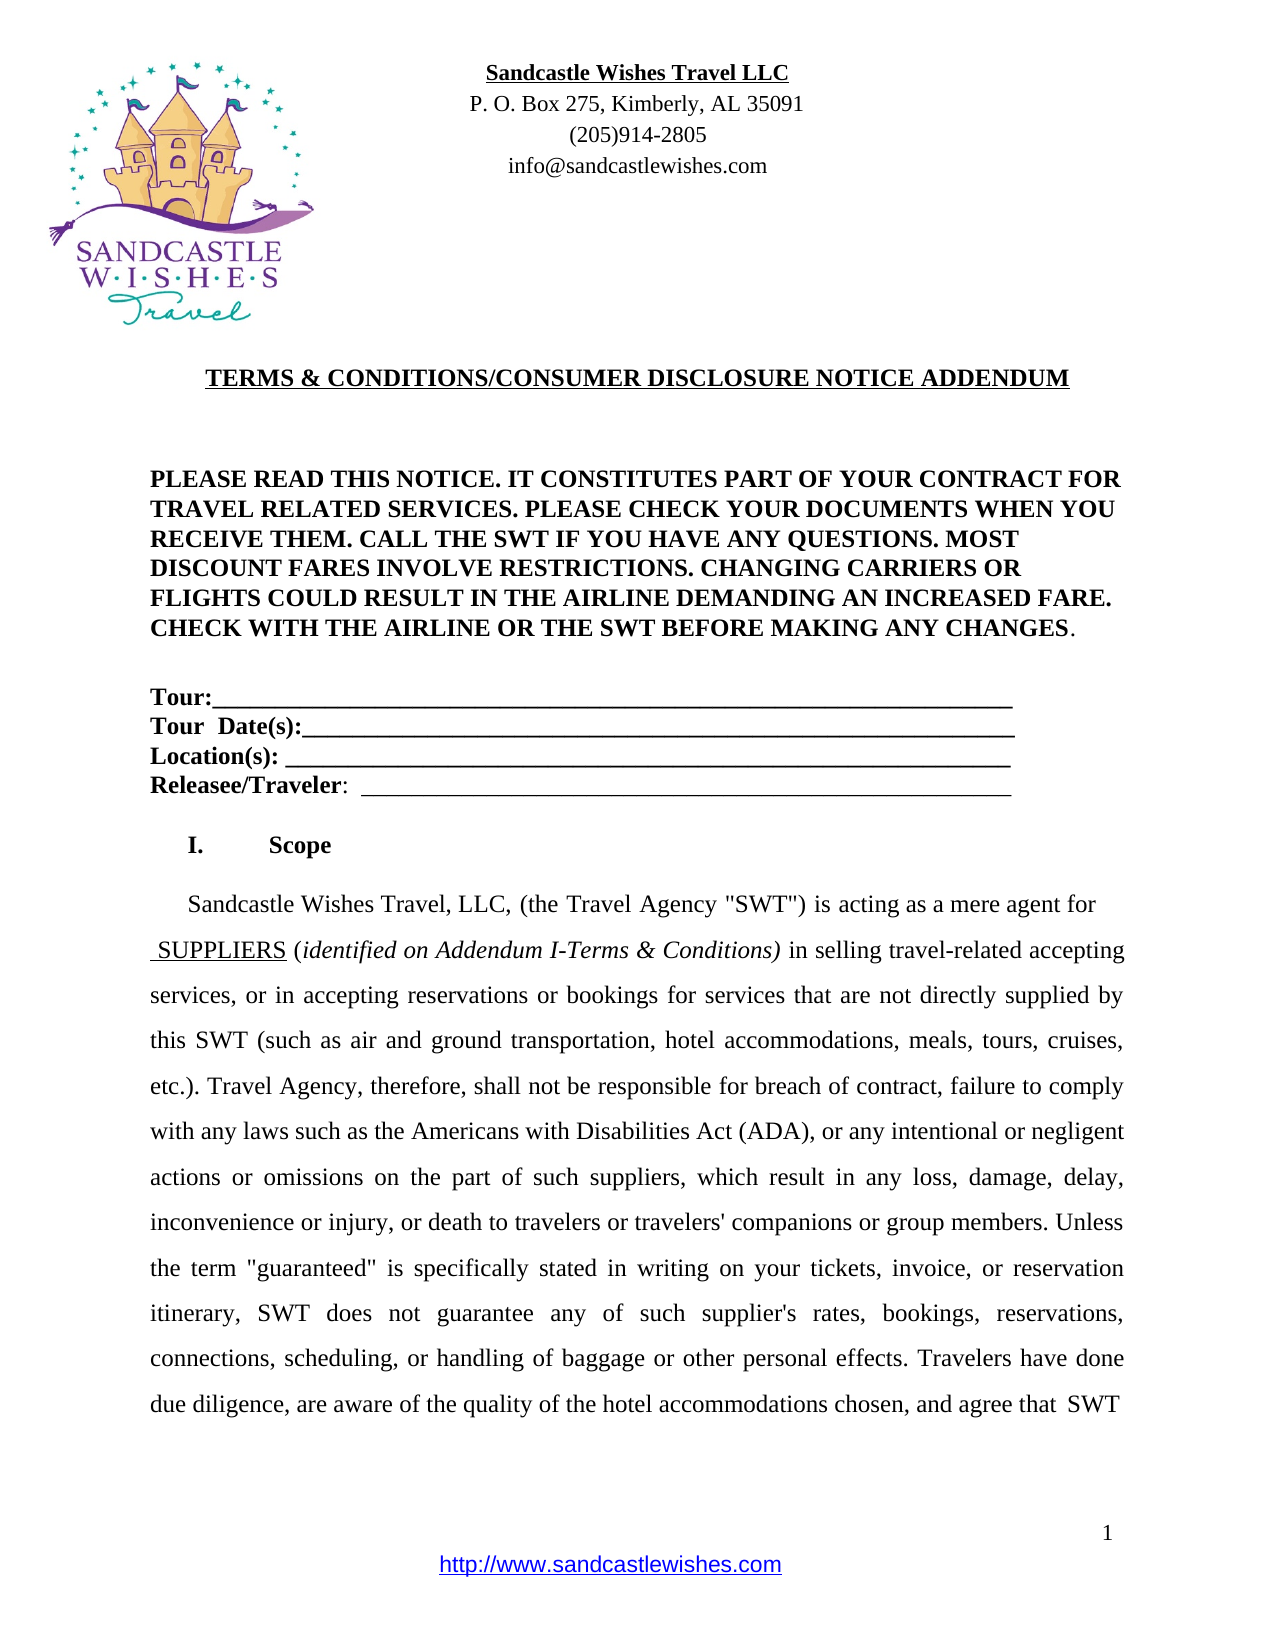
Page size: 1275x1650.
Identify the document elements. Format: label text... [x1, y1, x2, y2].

text PLEASE READ THIS NOTICE. IT CONSTITUTES PART OF YOUR CONTRACT FOR TRAVEL RELATED SERVICES. PLEASE CHECK YOUR DOCUMENTS WHEN YOU RECEIVE THEM. CALL THE SWT IF YOU HAVE ANY QUESTIONS. MOST DISCOUNT FARES INVOLVE RESTRICTIONS. CHANGING CARRIERS OR [150, 464, 1124, 582]
text Tour Date(s):_________________________________________________________ Location(s): __________________________________________________________ [150, 711, 1015, 769]
text TERMS & CONDITIONS/CONSUMER DISCLOSURE NOTICE ADDENDUM [139, 363, 1135, 392]
text Releasee/Traveler: ____________________________________________________ [150, 770, 1015, 799]
text SUPPLIERS (identified on Addendum I-Terms & Conditions) in selling travel-related accepting services, or in accepting reservations or bookings for services that are not directly supplied by this SWT (such as air and ground transportation, hotel accommodations, meals, tours, cruises, etc.). Travel Agency, therefore, shall not be responsible for breach of contract, failure to comply with any laws such as the Americans with Disabilities Act (ADA), or any intentional or negligent actions or omissions on the part of such suppliers, which result in any loss, damage, delay, inconvenience or injury, or death to travelers or travelers' companions or group members. Unless the term "guaranteed" is specifically stated in writing on your tickets, invoice, or reservation itinerary, SWT does not guarantee any of such supplier's rates, bookings, reservations, connections, scheduling, or handling of baggage or other personal effects. Travelers have done due diligence, are aware of the quality of the hotel accommodations chosen, and agree that SWT [150, 935, 1125, 1418]
text Tour:________________________________________________________________ [150, 682, 1015, 710]
subtitle Sandcastle Wishes Travel, LLC, (the Travel Agency "SWT") is acting as a mere agent for [187, 889, 1135, 918]
picture [0, 1, 458, 471]
list Scope [187, 830, 1135, 859]
text FLIGHTS COULD RESULT IN THE AIRLINE DEMANDING AN INCREASED FARE. CHECK WITH THE AIRLINE OR THE SWT BEFORE MAKING ANY CHANGES. [150, 583, 1115, 642]
